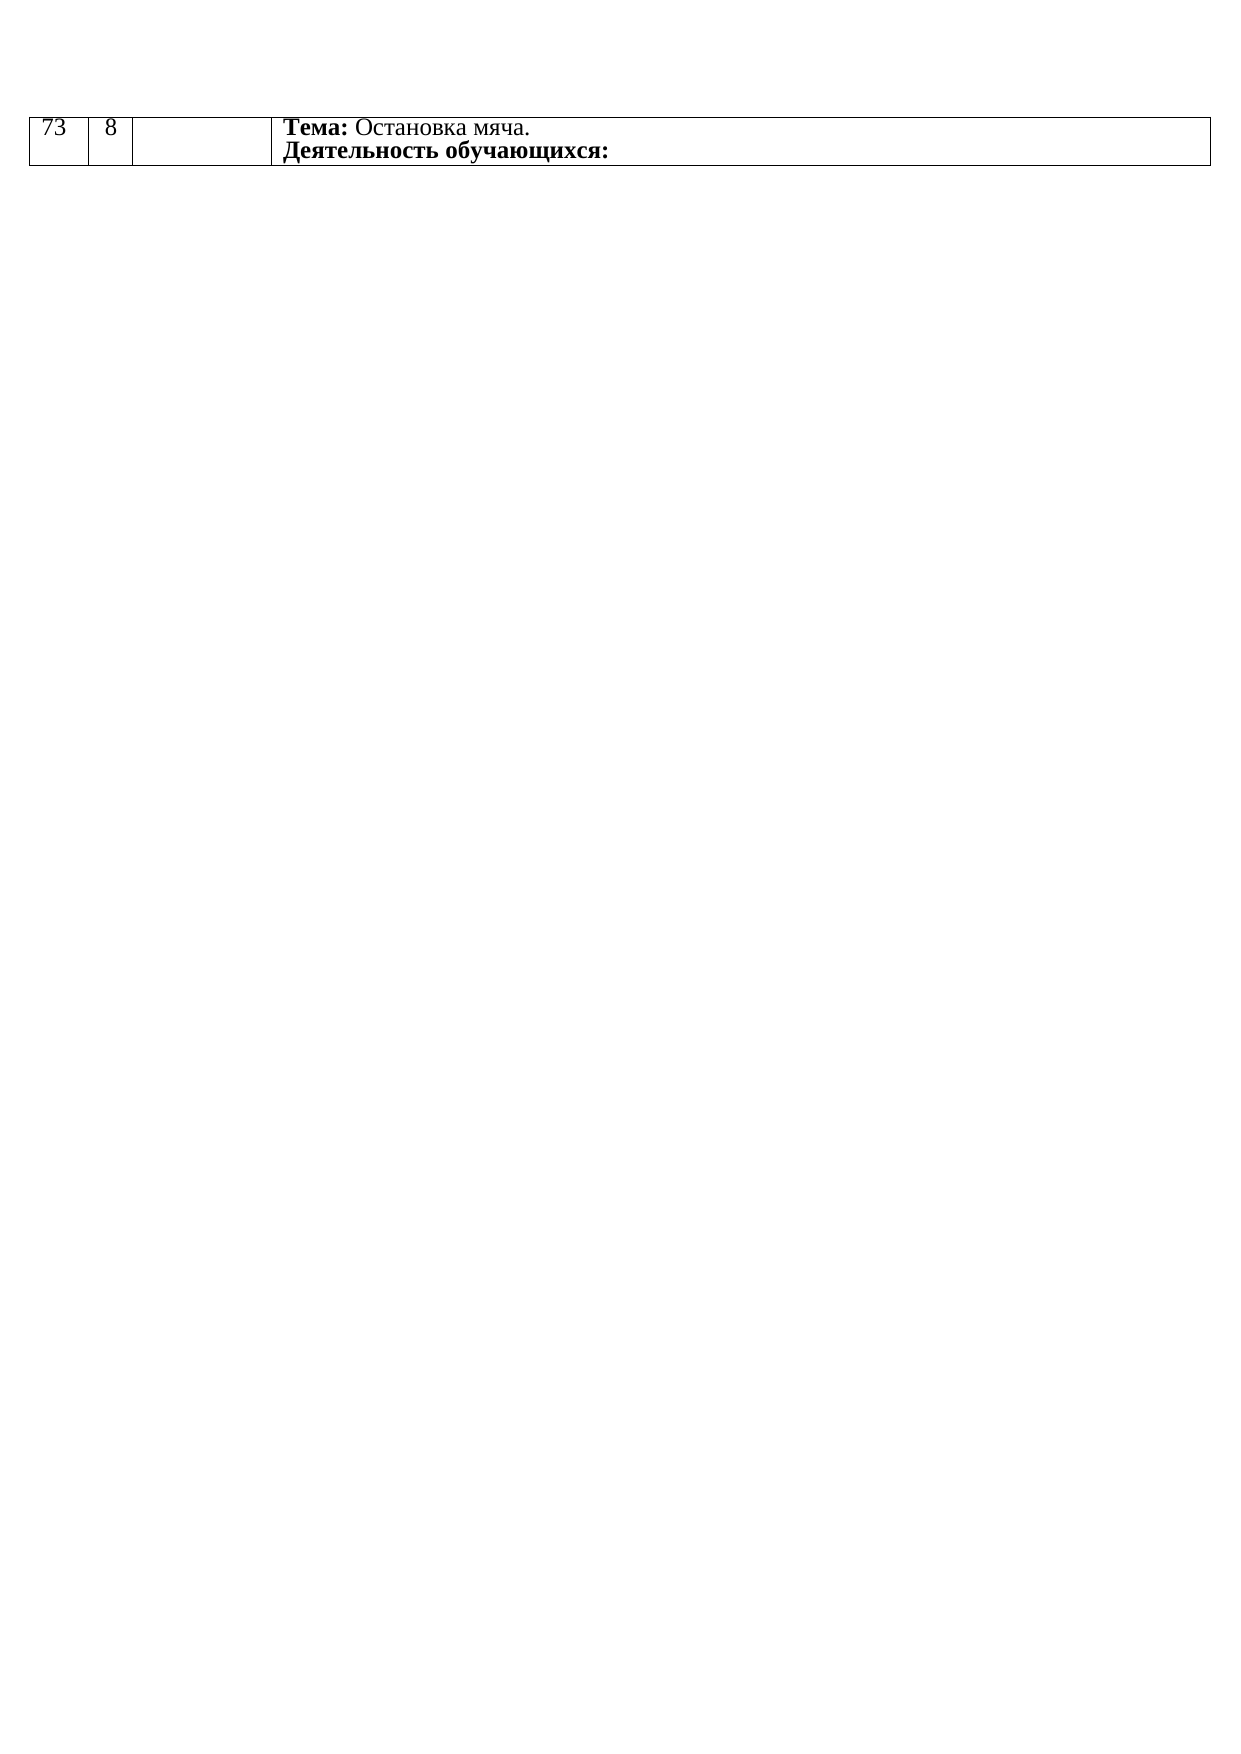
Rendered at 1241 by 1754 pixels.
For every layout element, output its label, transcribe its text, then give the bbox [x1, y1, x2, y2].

table_cell 73 [30, 118, 88, 164]
table_cell 8 [89, 118, 132, 164]
table_cell Тема: Остановка мяча. Деятельность обучающихся: [272, 118, 1210, 164]
table_cell [133, 118, 271, 164]
